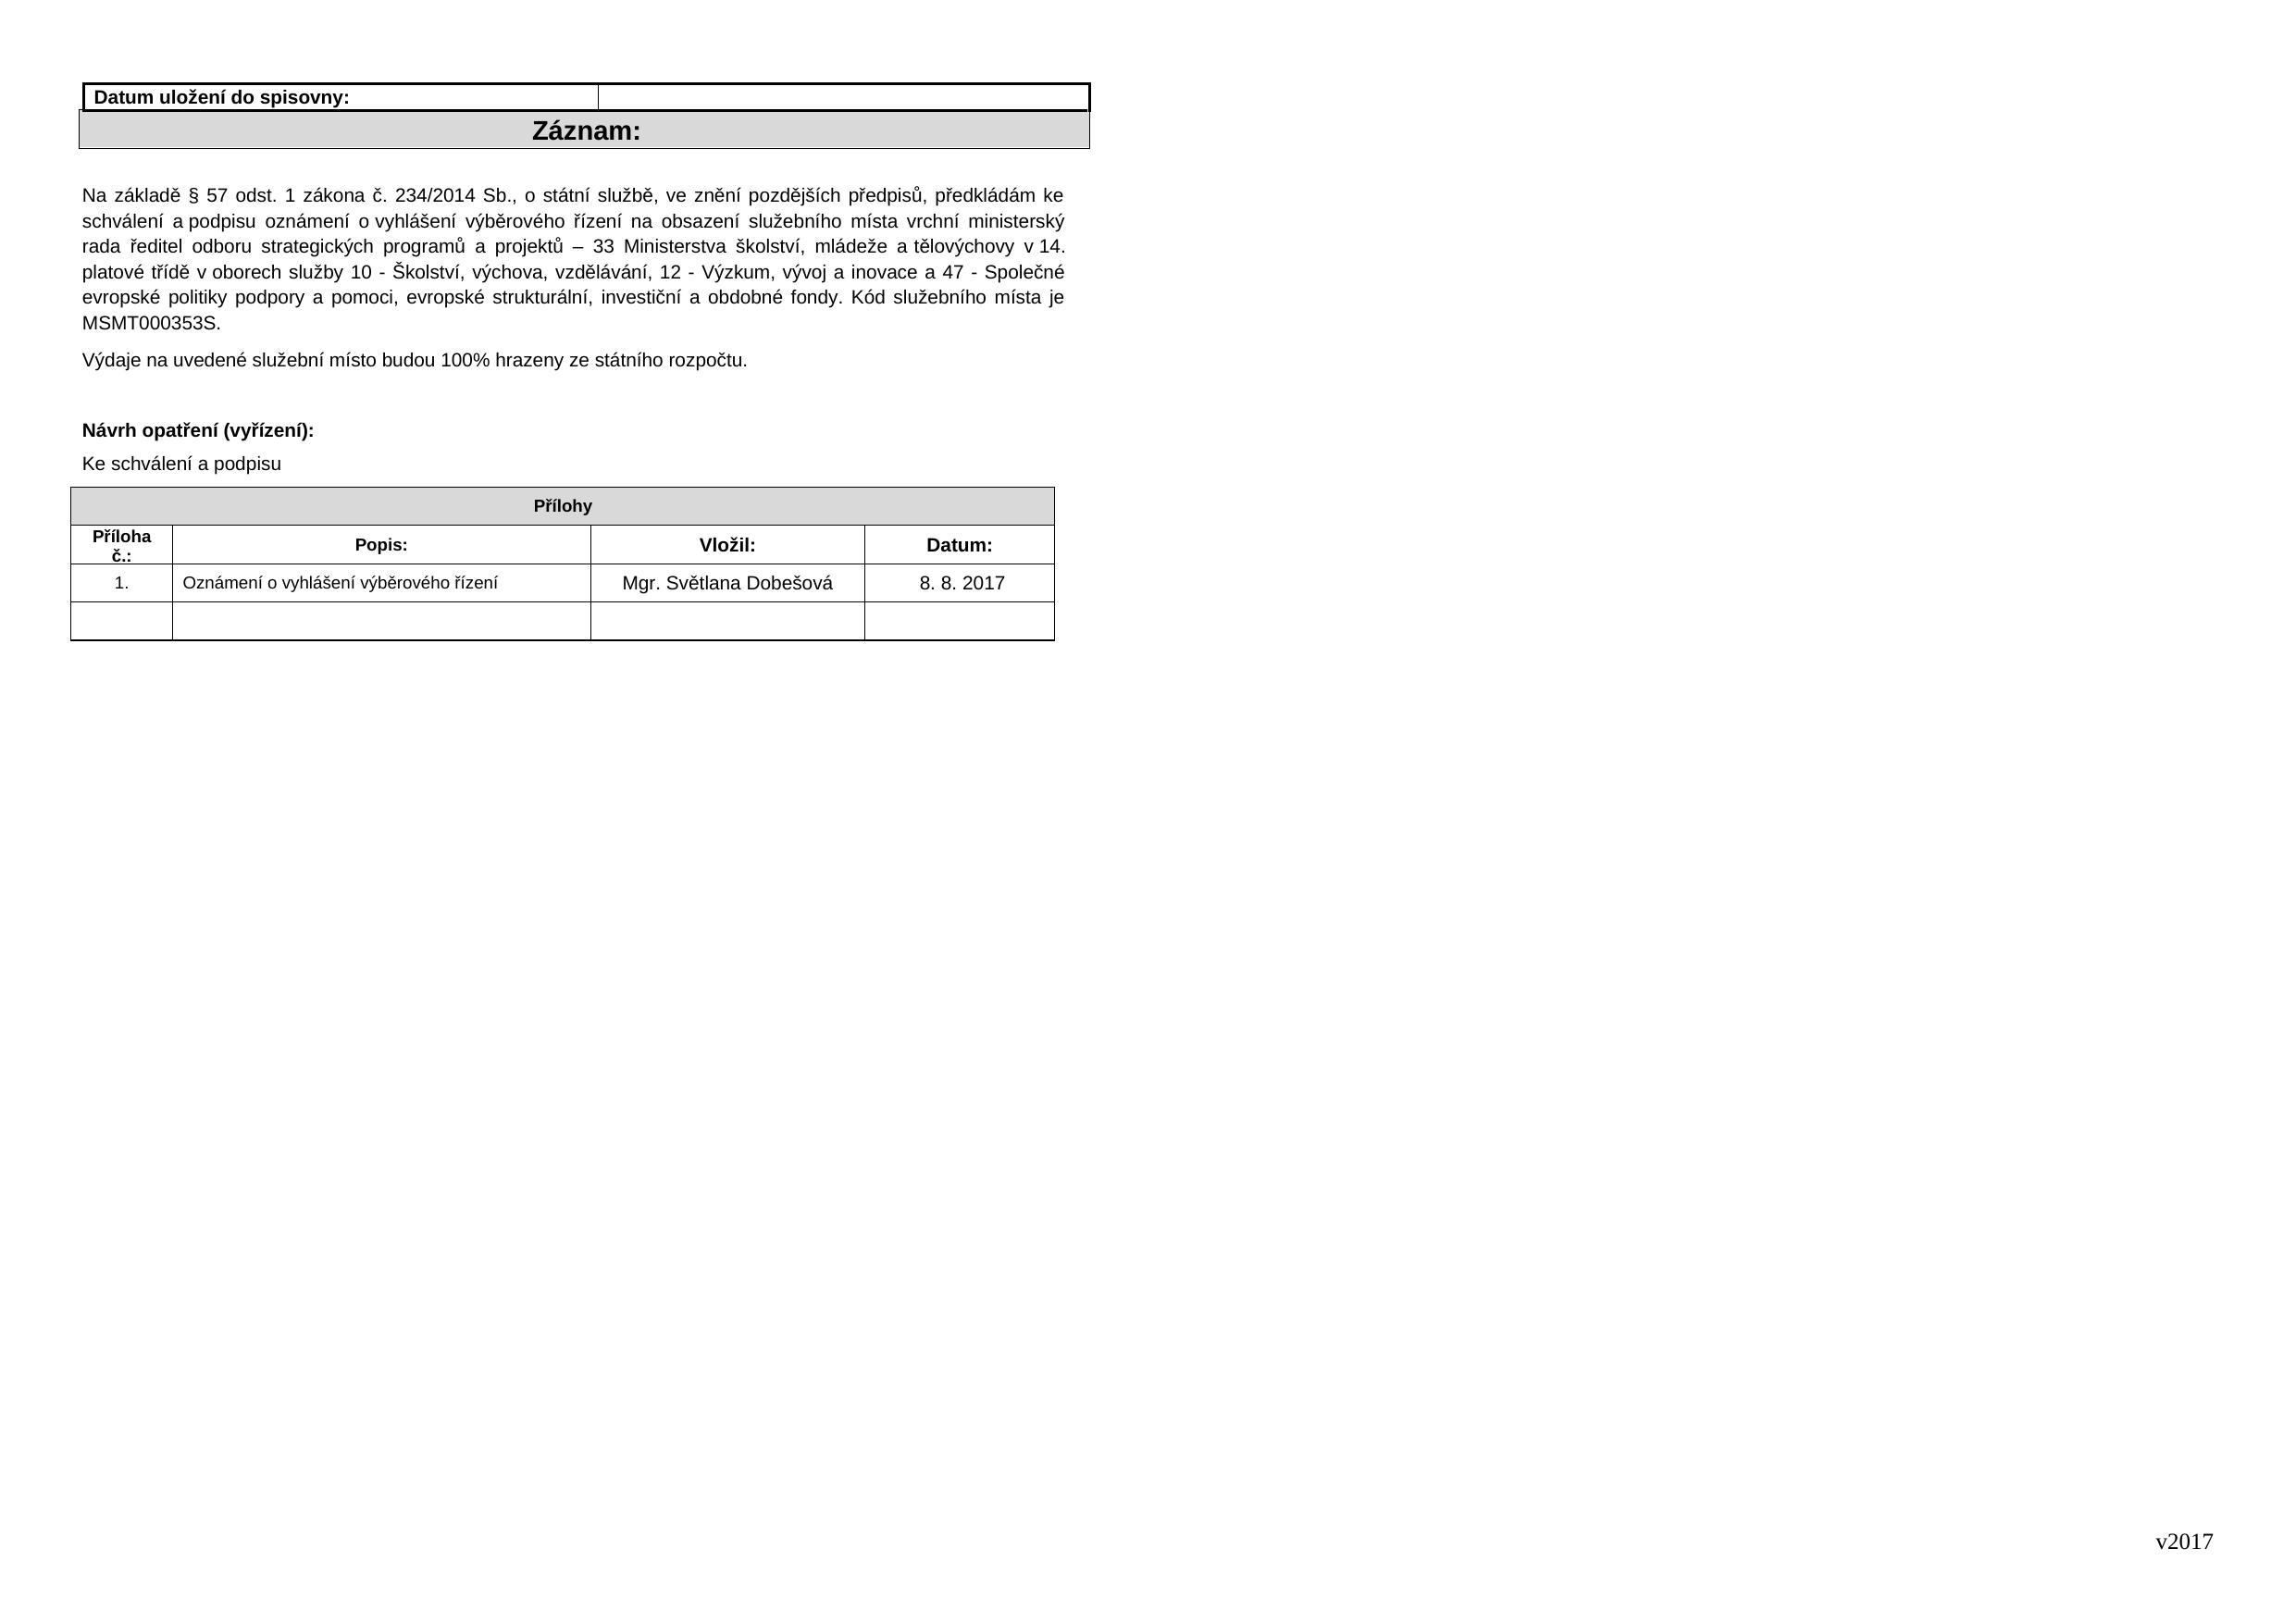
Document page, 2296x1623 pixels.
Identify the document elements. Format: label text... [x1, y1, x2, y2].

table_cell Mgr. Světlana Dobešová [591, 564, 864, 601]
text Ke schválení a podpisu [82, 452, 1066, 475]
table_cell [366, 85, 598, 109]
table_cell [865, 602, 1054, 639]
table_cell Vložil: [591, 526, 864, 564]
table_cell [591, 602, 864, 639]
table_cell [71, 602, 172, 639]
table_cell Popis: [173, 526, 590, 564]
text Na základě § 57 odst. 1 zákona č. 234/2014 Sb., o státní službě, ve znění pozdějších předpisů, předkládám ke schválení a podpisu oznámení o vyhlášení výběrového řízení na obsazení služebního místa vrchní ministerský rada ředitel odboru strategických programů a projektů – 33 Ministerstva školství, mládeže a tělovýchovy v 14. platové třídě v oborech služby 10 - Školství, výchova, vzdělávání, 12 - Výzkum, vývoj a inovace a 47 - Společné evropské politiky podpory a pomoci, evropské strukturální, investiční a obdobné fondy. Kód služebního místa je MSMT000353S. [82, 184, 1066, 333]
text Výdaje na uvedené služební místo budou 100% hrazeny ze státního rozpočtu. [82, 348, 1066, 370]
text Návrh opatření (vyřízení): [82, 419, 1066, 441]
table_cell [599, 85, 1088, 109]
table_cell Oznámení o vyhlášení výběrového řízení [173, 564, 590, 601]
table_cell Příloha č.: [71, 526, 172, 564]
table_cell 8. 8. 2017 [865, 564, 1054, 601]
table_cell [173, 602, 590, 639]
table_header Přílohy [71, 488, 1054, 525]
table_cell Záznam: [80, 109, 1089, 147]
table_cell Datum uložení do spisovny: [85, 85, 366, 109]
table_cell 1. [71, 564, 172, 601]
table_cell Datum: [865, 526, 1054, 564]
